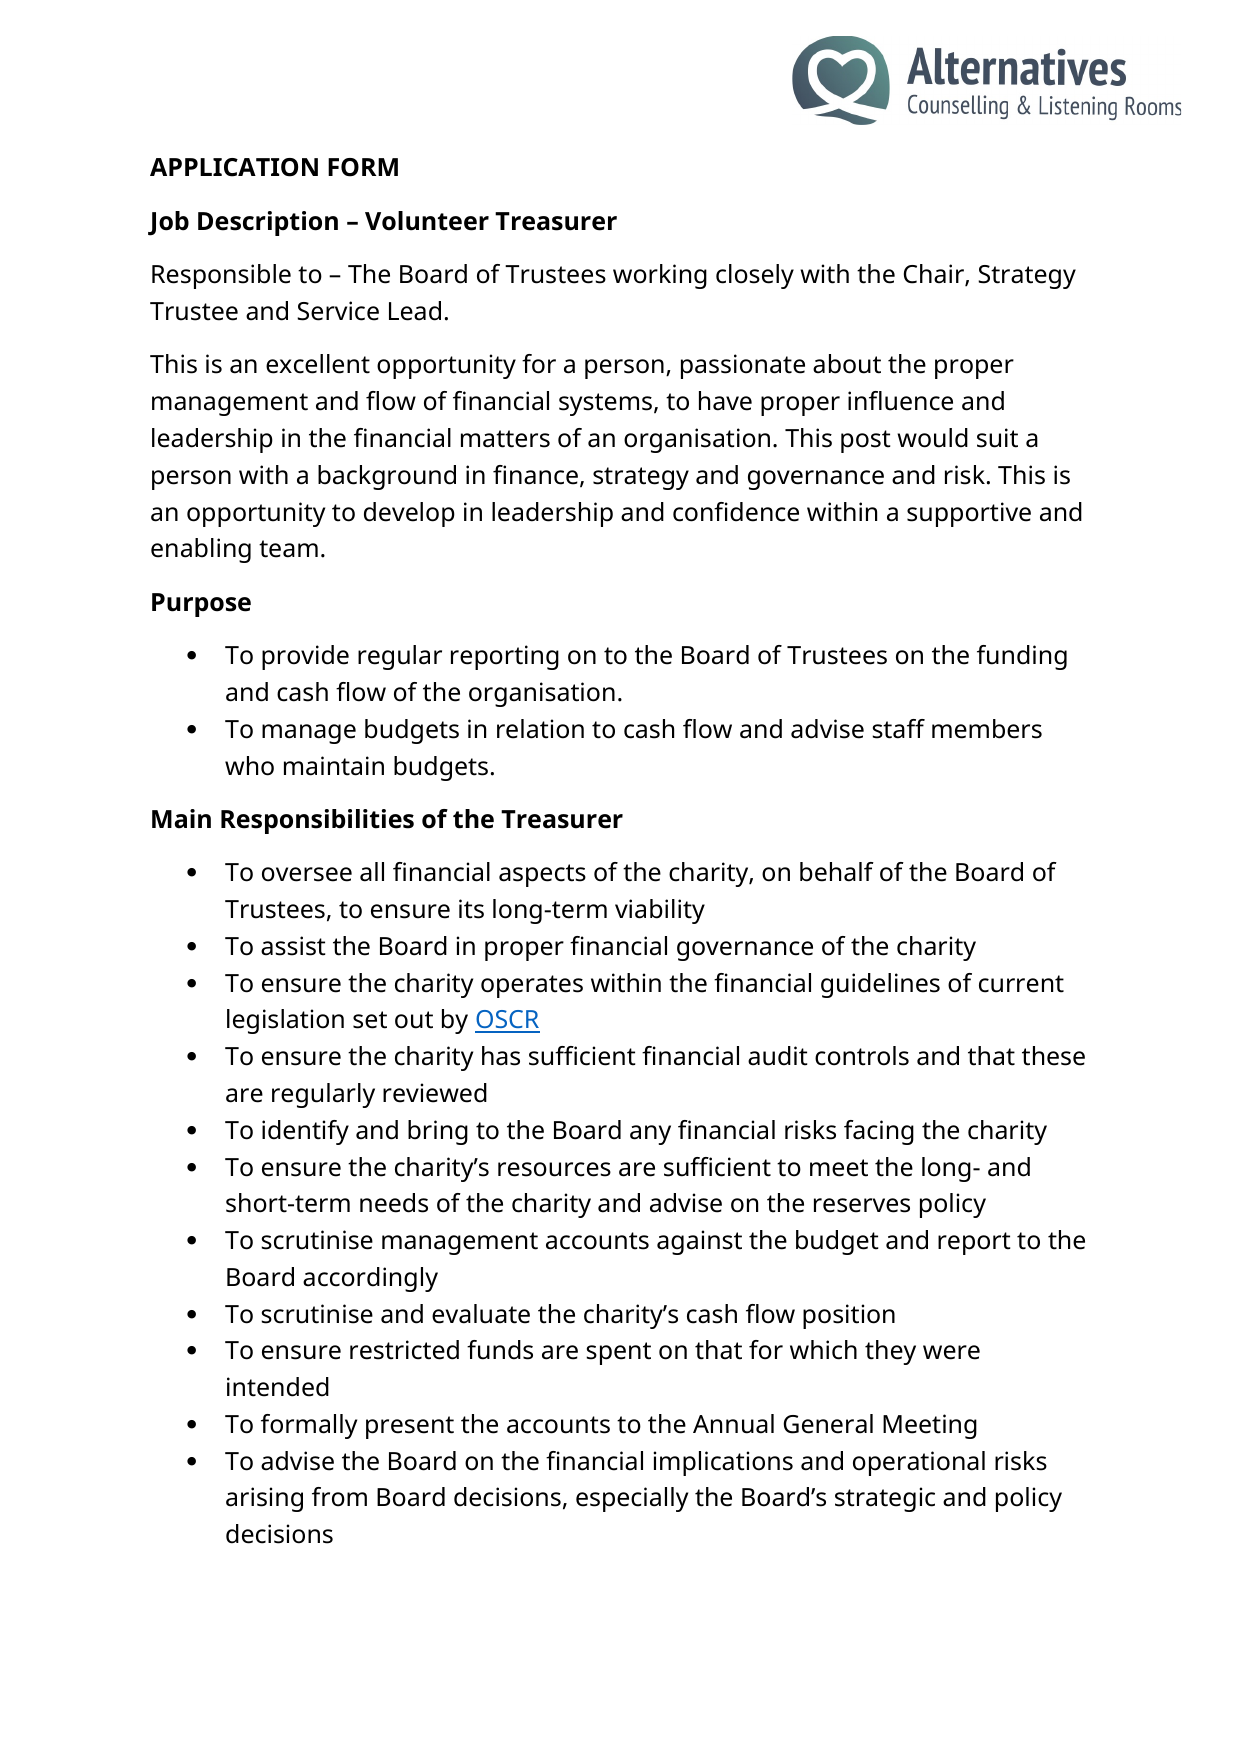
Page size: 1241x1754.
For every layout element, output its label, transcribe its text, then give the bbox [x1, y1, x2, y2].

list To manage budgets in relation to cash flow and advise staff members who maintain budgets. [187, 711, 1090, 782]
list To ensure restricted funds are spent on that for which they were intended [187, 1333, 1090, 1404]
list To advise the Board on the financial implications and operational risks arising from Board decisions, especially the Board’s strategic and policy decisions [187, 1443, 1090, 1551]
list To oversee all financial aspects of the charity, on behalf of the Board of Trustees, to ensure its long-term viability [187, 855, 1090, 926]
list To ensure the charity has sufficient financial audit controls and that these are regularly reviewed [187, 1039, 1090, 1110]
text Purpose [150, 584, 1090, 618]
text This is an excellent opportunity for a person, passionate about the proper management and flow of financial systems, to have proper influence and leadership in the financial matters of an organisation. This post would suit a person with a background in finance, strategy and governance and risk. This is an opportunity to develop in leadership and confidence within a supportive and enabling team. [150, 347, 1090, 565]
text Main Responsibilities of the Treasurer [150, 802, 1090, 836]
list To formally present the accounts to the Annual General Meeting [187, 1407, 1090, 1441]
list To scrutinise management accounts against the budget and report to the Board accordingly [187, 1223, 1090, 1293]
list To assist the Board in proper financial governance of the charity [187, 928, 1090, 963]
list To provide regular reporting on to the Board of Trustees on the funding and cash flow of the organisation. [187, 638, 1090, 709]
list To ensure the charity operates within the financial guidelines of current legislation set out by OSCR [187, 965, 1090, 1036]
list To ensure the charity’s resources are sufficient to meet the long- and short-term needs of the charity and advise on the reserves policy [187, 1149, 1090, 1220]
text Responsible to – The Board of Trustees working closely with the Chair, Strategy Trustee and Service Lead. [150, 257, 1090, 328]
text Job Description – Volunteer Treasurer [150, 203, 1090, 237]
list To identify and bring to the Board any financial risks facing the charity [187, 1112, 1090, 1146]
text APPLICATION FORM [150, 150, 1090, 184]
picture [792, 36, 1182, 125]
list To scrutinise and evaluate the charity’s cash flow position [187, 1296, 1090, 1330]
